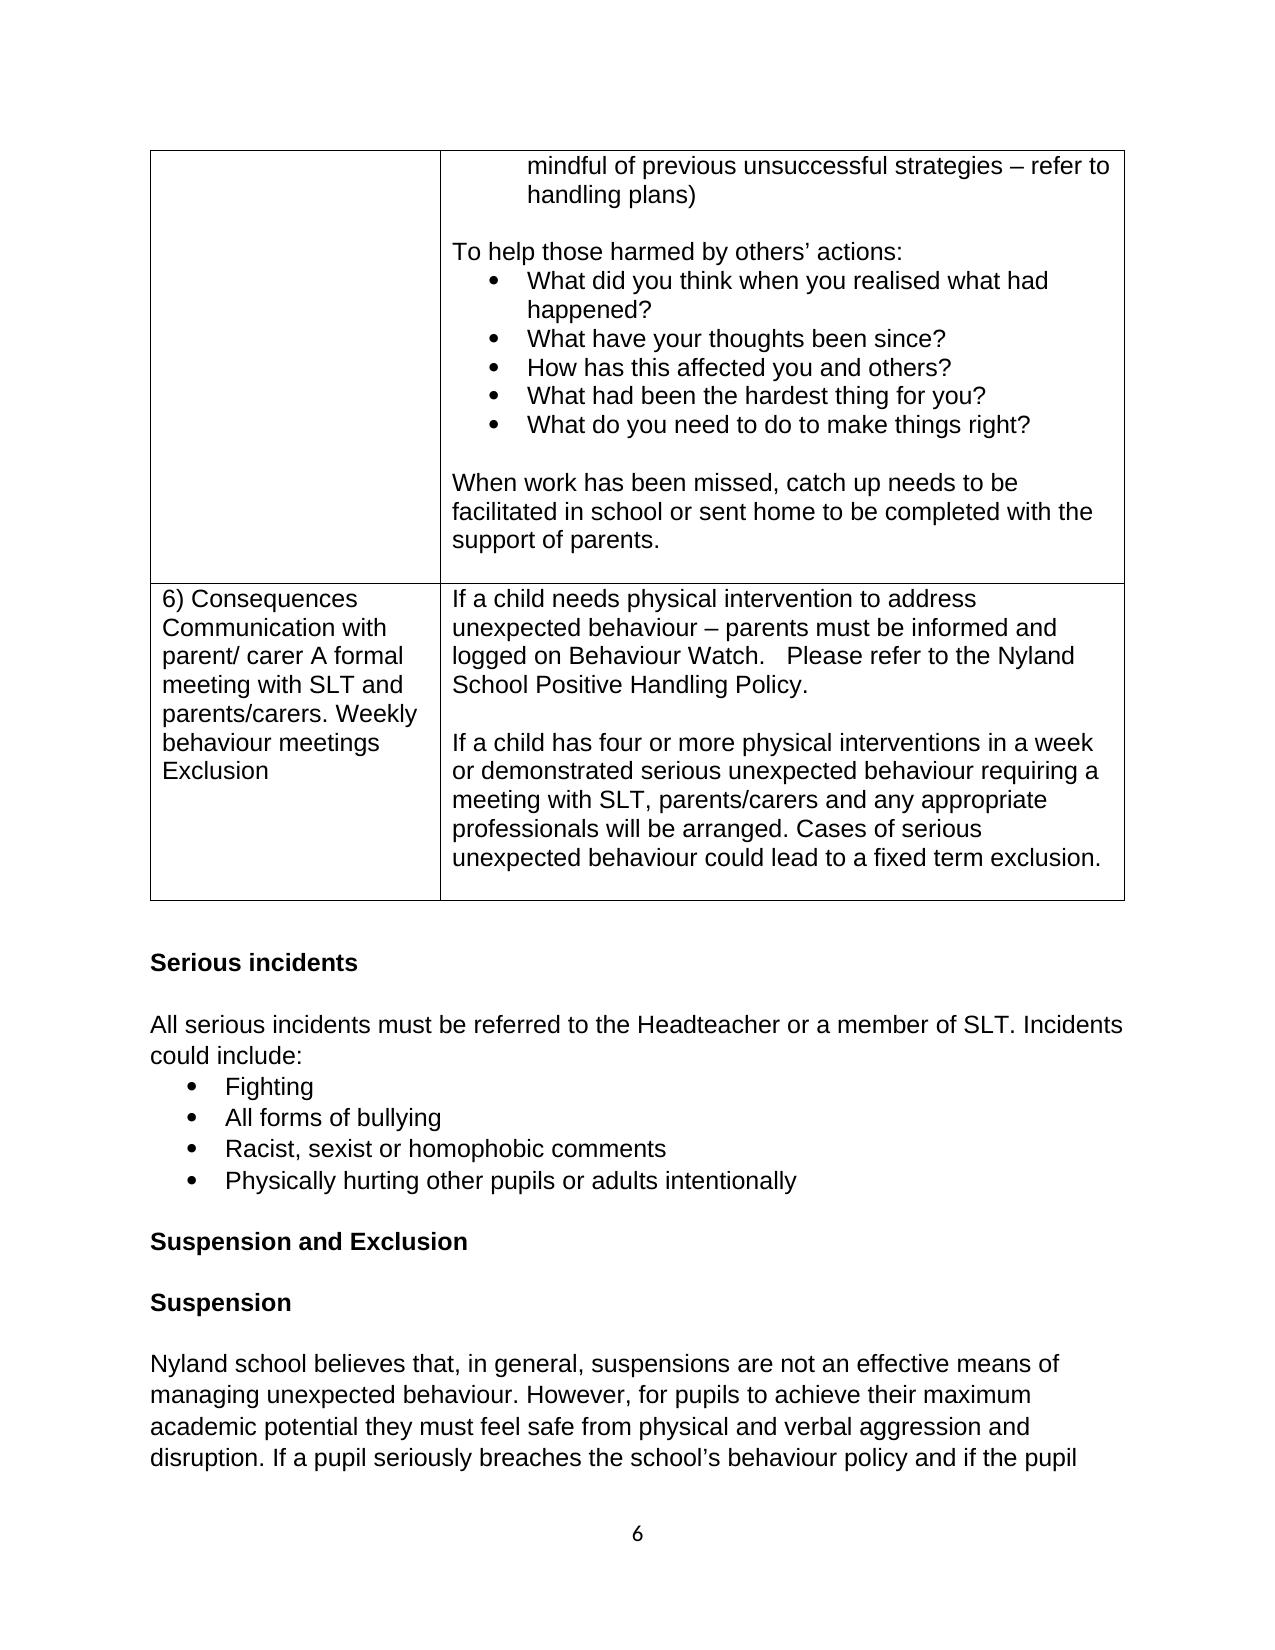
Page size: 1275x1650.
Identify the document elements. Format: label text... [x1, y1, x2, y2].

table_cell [151, 151, 440, 583]
table_cell If a child needs physical intervention to address unexpected behaviour – parents must be informed and logged on Behaviour Watch. Please refer to the Nyland School Positive Handling Policy. If a child has four or more physical interventions in a week or demonstrated serious unexpected behaviour requiring a meeting with SLT, parents/carers and any appropriate professionals will be arranged. Cases of serious unexpected behaviour could lead to a fixed term exclusion. [441, 584, 1124, 900]
text Suspension [150, 1288, 1125, 1317]
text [150, 1349, 1125, 1471]
text Serious incidents [150, 948, 1125, 977]
list Physically hurting other pupils or adults intentionally [187, 1166, 1125, 1194]
table_cell 6) Consequences Communication with parent/ carer A formal meeting with SLT and parents/carers. Weekly behaviour meetings Exclusion [151, 584, 440, 900]
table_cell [441, 151, 1124, 583]
list Racist, sexist or homophobic comments [187, 1134, 1125, 1163]
text Suspension and Exclusion [150, 1227, 1125, 1256]
list All forms of bullying [187, 1103, 1125, 1132]
list Fighting [187, 1072, 1125, 1101]
text All serious incidents must be referred to the Headteacher or a member of SLT. Incidents could include: [150, 1010, 1125, 1070]
